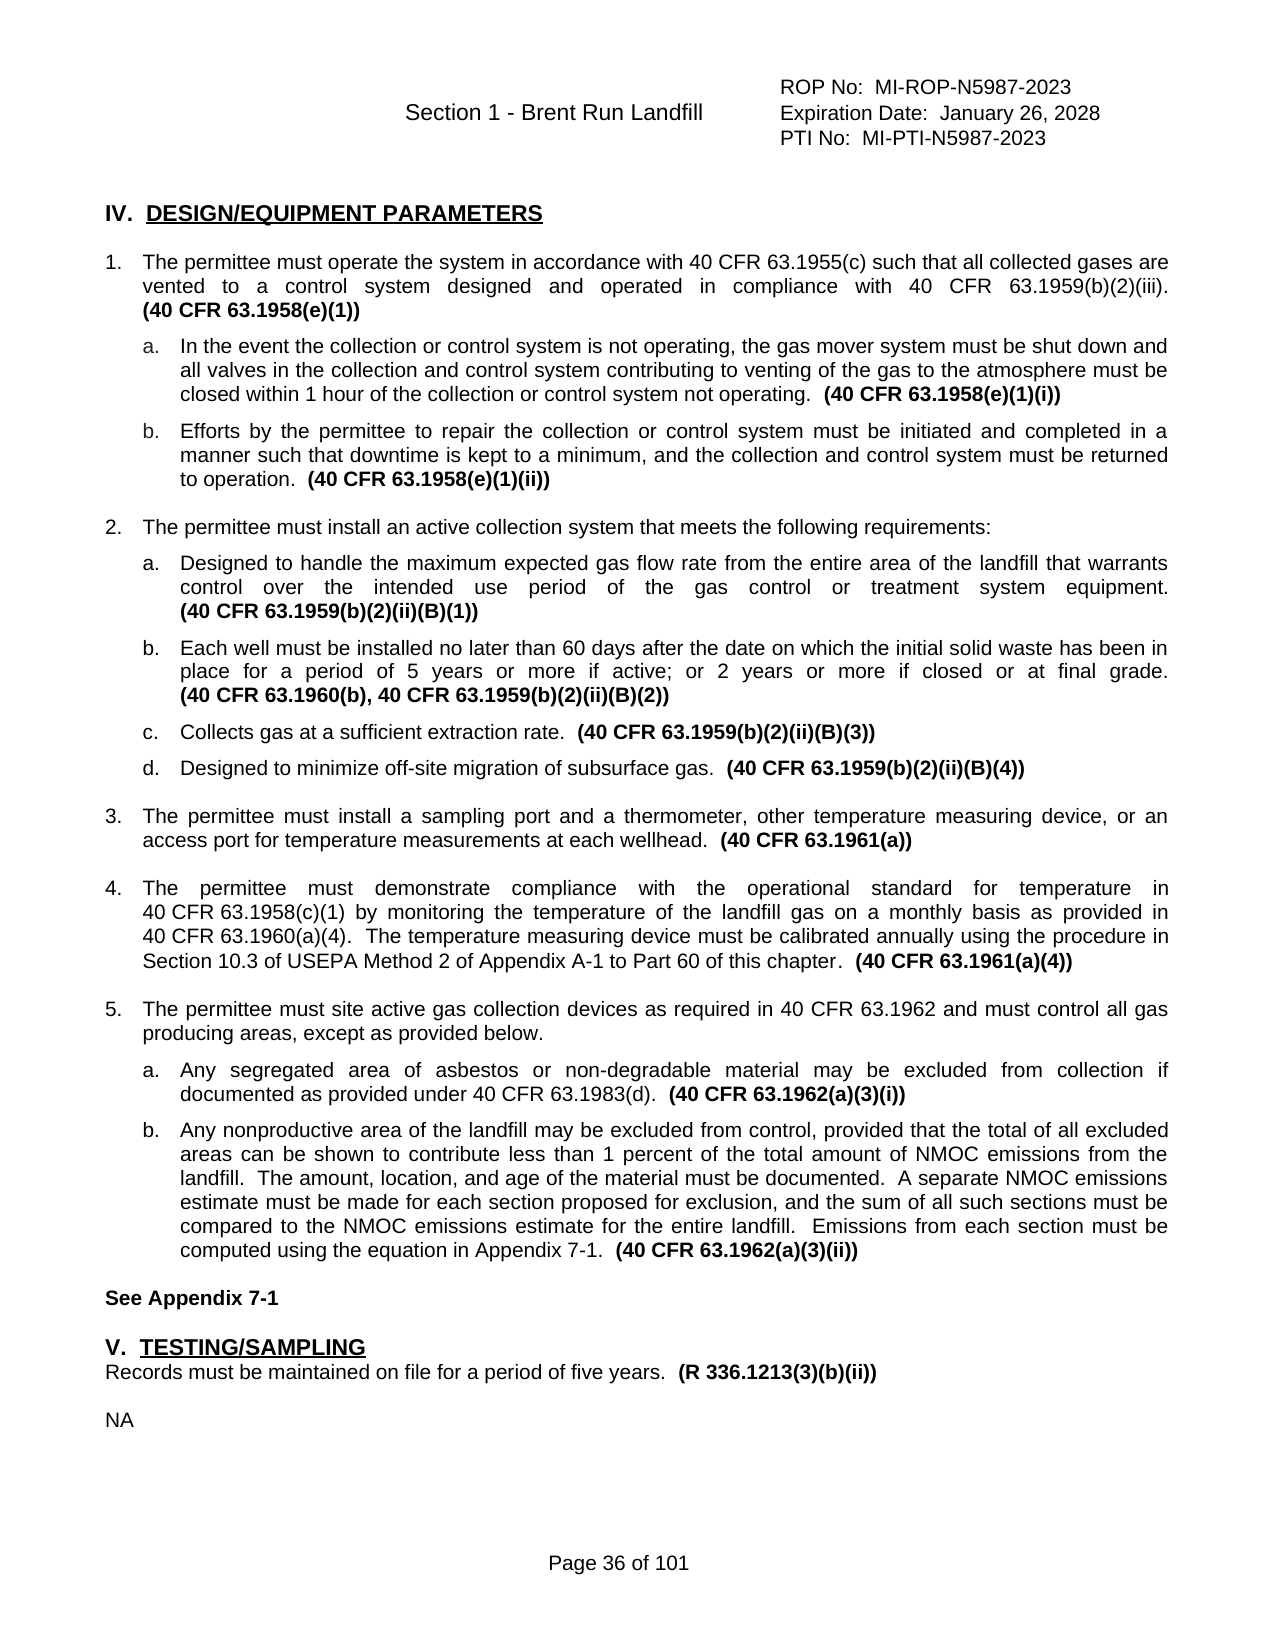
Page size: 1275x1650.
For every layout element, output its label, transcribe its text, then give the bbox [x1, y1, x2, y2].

list The permittee must install a sampling port and a thermometer, other temperature measuring device, or an access port for temperature measurements at each wellhead. (40 CFR 63.1961(a)) [105, 804, 1170, 852]
list Collects gas at a sufficient extraction rate. (40 CFR 63.1959(b)(2)(ii)(B)(3)) [142, 720, 1170, 744]
list In the event the collection or control system is not operating, the gas mover system must be shut down and all valves in the collection and control system contributing to venting of the gas to the atmosphere must be closed within 1 hour of the collection or control system not operating. (40 CFR 63.1958(e)(1)(i)) [142, 334, 1170, 406]
text V. TESTING/SAMPLING [105, 1333, 1170, 1360]
list Efforts by the permittee to repair the collection or control system must be initiated and completed in a manner such that downtime is kept to a minimum, and the collection and control system must be returned to operation. (40 CFR 63.1958(e)(1)(ii)) [142, 419, 1170, 491]
text NA [105, 1408, 1170, 1432]
list Any segregated area of asbestos or non-degradable material may be excluded from collection if documented as provided under 40 CFR 63.1983(d). (40 CFR 63.1962(a)(3)(i)) [142, 1057, 1170, 1105]
list The permittee must demonstrate compliance with the operational standard for temperature in 40 CFR 63.1958(c)(1) by monitoring the temperature of the landfill gas on a monthly basis as provided in 40 CFR 63.1960(a)(4). The temperature measuring device must be calibrated annually using the procedure in Section 10.3 of USEPA Method 2 of Appendix A-1 to Part 60 of this chapter. (40 CFR 63.1961(a)(4)) [105, 876, 1170, 973]
list The permittee must operate the system in accordance with 40 CFR 63.1955(c) such that all collected gases are vented to a control system designed and operated in compliance with 40 CFR 63.1959(b)(2)(iii). (40 CFR 63.1958(e)(1)) [105, 250, 1170, 322]
list Designed to handle the maximum expected gas flow rate from the entire area of the landfill that warrants control over the intended use period of the gas control or treatment system equipment. (40 CFR 63.1959(b)(2)(ii)(B)(1)) [142, 551, 1170, 623]
text b. Any nonproductive area of the landfill may be excluded from control, provided that the total of all excluded areas can be shown to contribute less than 1 percent of the total amount of NMOC emissions from the landfill. The amount, location, and age of the material must be documented. A separate NMOC emissions estimate must be made for each section proposed for exclusion, and the sum of all such sections must be compared to the NMOC emissions estimate for the entire landfill. Emissions from each section must be computed using the equation in Appendix 7-1. (40 CFR 63.1962(a)(3)(ii)) [142, 1118, 1170, 1262]
list Designed to minimize off-site migration of subsurface gas. (40 CFR 63.1959(b)(2)(ii)(B)(4)) [142, 756, 1170, 780]
list The permittee must install an active collection system that meets the following requirements: [105, 514, 1170, 538]
list The permittee must site active gas collection devices as required in 40 CFR 63.1962 and must control all gas producing areas, except as provided below. [105, 997, 1170, 1045]
text See Appendix 7-1 [105, 1286, 1170, 1309]
list Each well must be installed no later than 60 days after the date on which the initial solid waste has been in place for a period of 5 years or more if active; or 2 years or more if closed or at final grade. (40 CFR 63.1960(b), 40 CFR 63.1959(b)(2)(ii)(B)(2)) [142, 635, 1170, 707]
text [105, 1360, 1170, 1384]
text IV. DESIGN/EQUIPMENT PARAMETERS [105, 199, 1170, 226]
